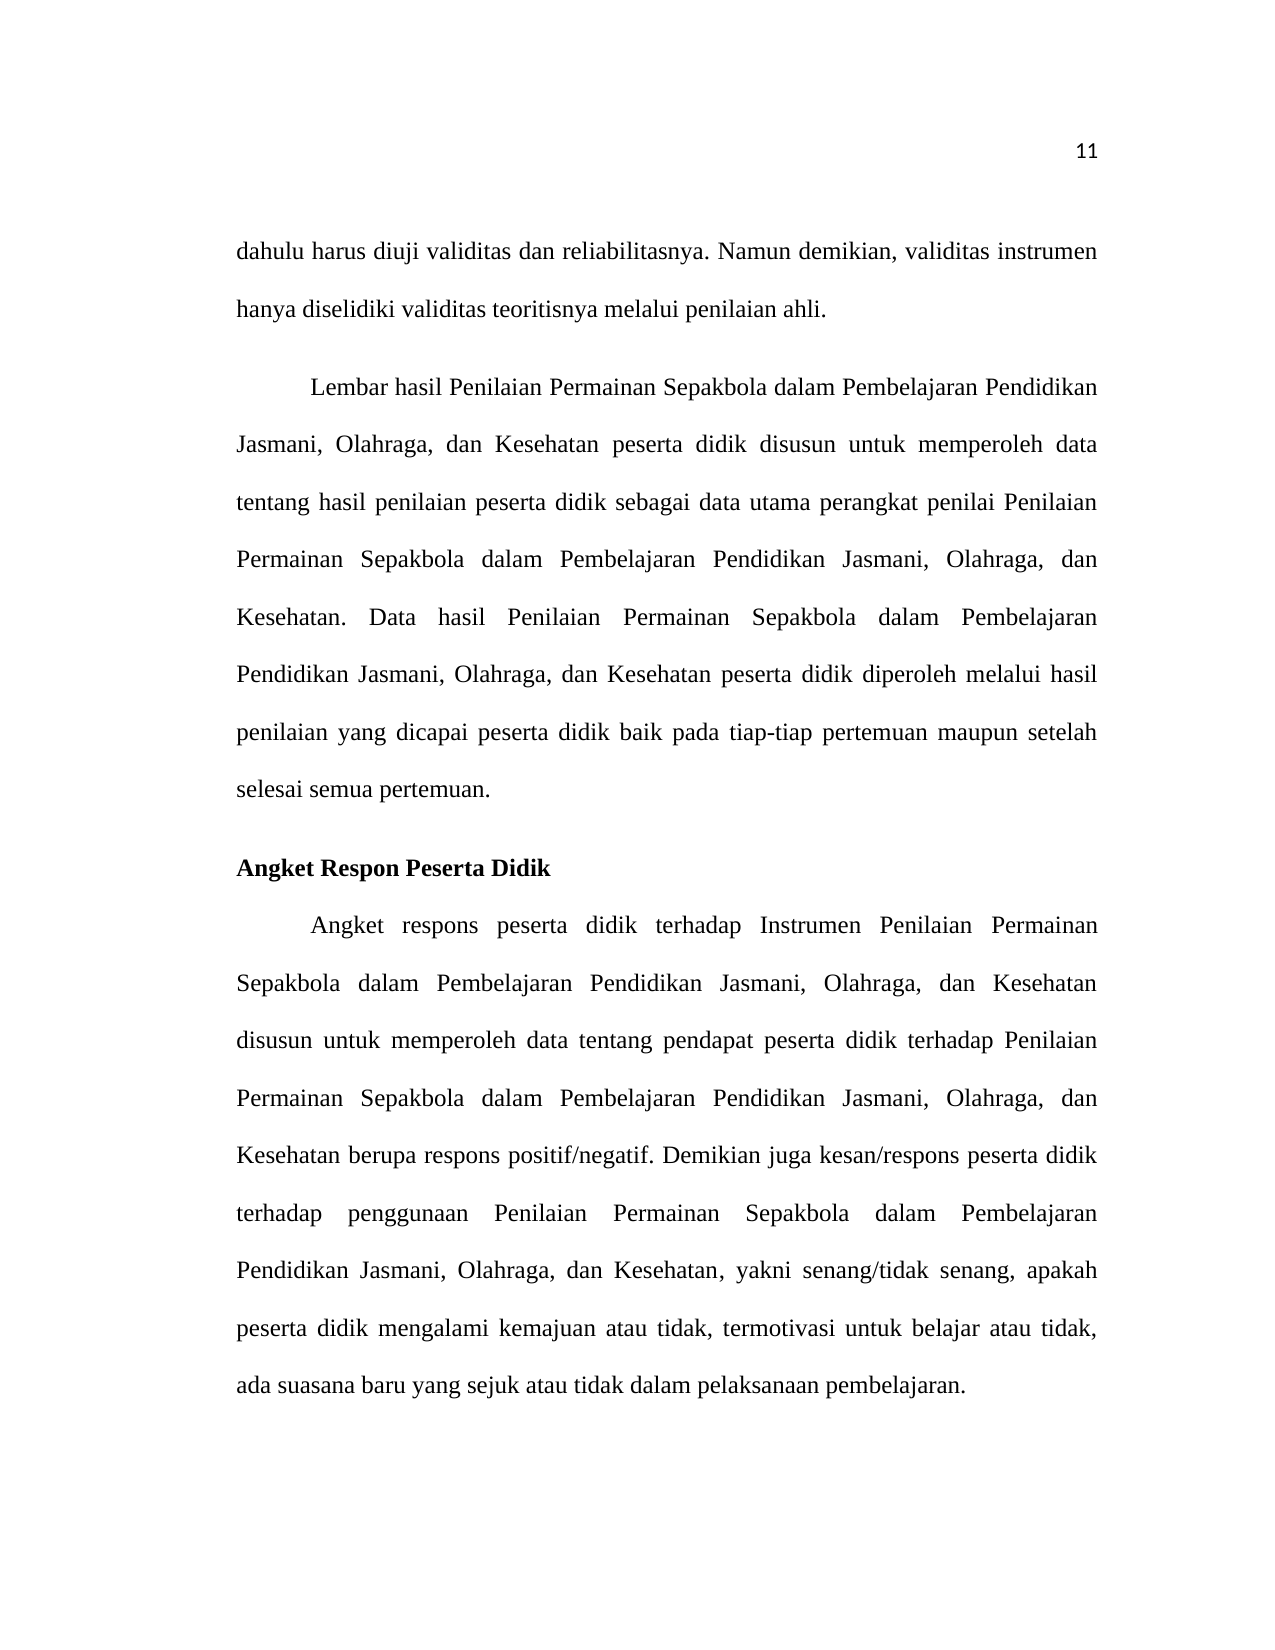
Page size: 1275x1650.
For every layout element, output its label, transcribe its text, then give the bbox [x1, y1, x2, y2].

text Lembar hasil Penilaian Permainan Sepakbola dalam Pembelajaran Pendidikan Jasmani, Olahraga, dan Kesehatan peserta didik disusun untuk memperoleh data tentang hasil penilaian peserta didik sebagai data utama perangkat penilai Penilaian Permainan Sepakbola dalam Pembelajaran Pendidikan Jasmani, Olahraga, dan Kesehatan. Data hasil Penilaian Permainan Sepakbola dalam Pembelajaran Pendidikan Jasmani, Olahraga, dan Kesehatan peserta didik diperoleh melalui hasil penilaian yang dicapai peserta didik baik pada tiap-tiap pertemuan maupun setelah selesai semua pertemuan. [236, 372, 1098, 803]
text Angket Respon Peserta Didik [236, 853, 1098, 882]
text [236, 236, 1098, 322]
text Angket respons peserta didik terhadap Instrumen Penilaian Permainan Sepakbola dalam Pembelajaran Pendidikan Jasmani, Olahraga, dan Kesehatan disusun untuk memperoleh data tentang pendapat peserta didik terhadap Penilaian Permainan Sepakbola dalam Pembelajaran Pendidikan Jasmani, Olahraga, dan Kesehatan berupa respons positif/negatif. Demikian juga kesan/respons peserta didik terhadap penggunaan Penilaian Permainan Sepakbola dalam Pembelajaran Pendidikan Jasmani, Olahraga, dan Kesehatan, yakni senang/tidak senang, apakah peserta didik mengalami kemajuan atau tidak, termotivasi untuk belajar atau tidak, ada suasana baru yang sejuk atau tidak dalam pelaksanaan pembelajaran. [236, 910, 1098, 1399]
